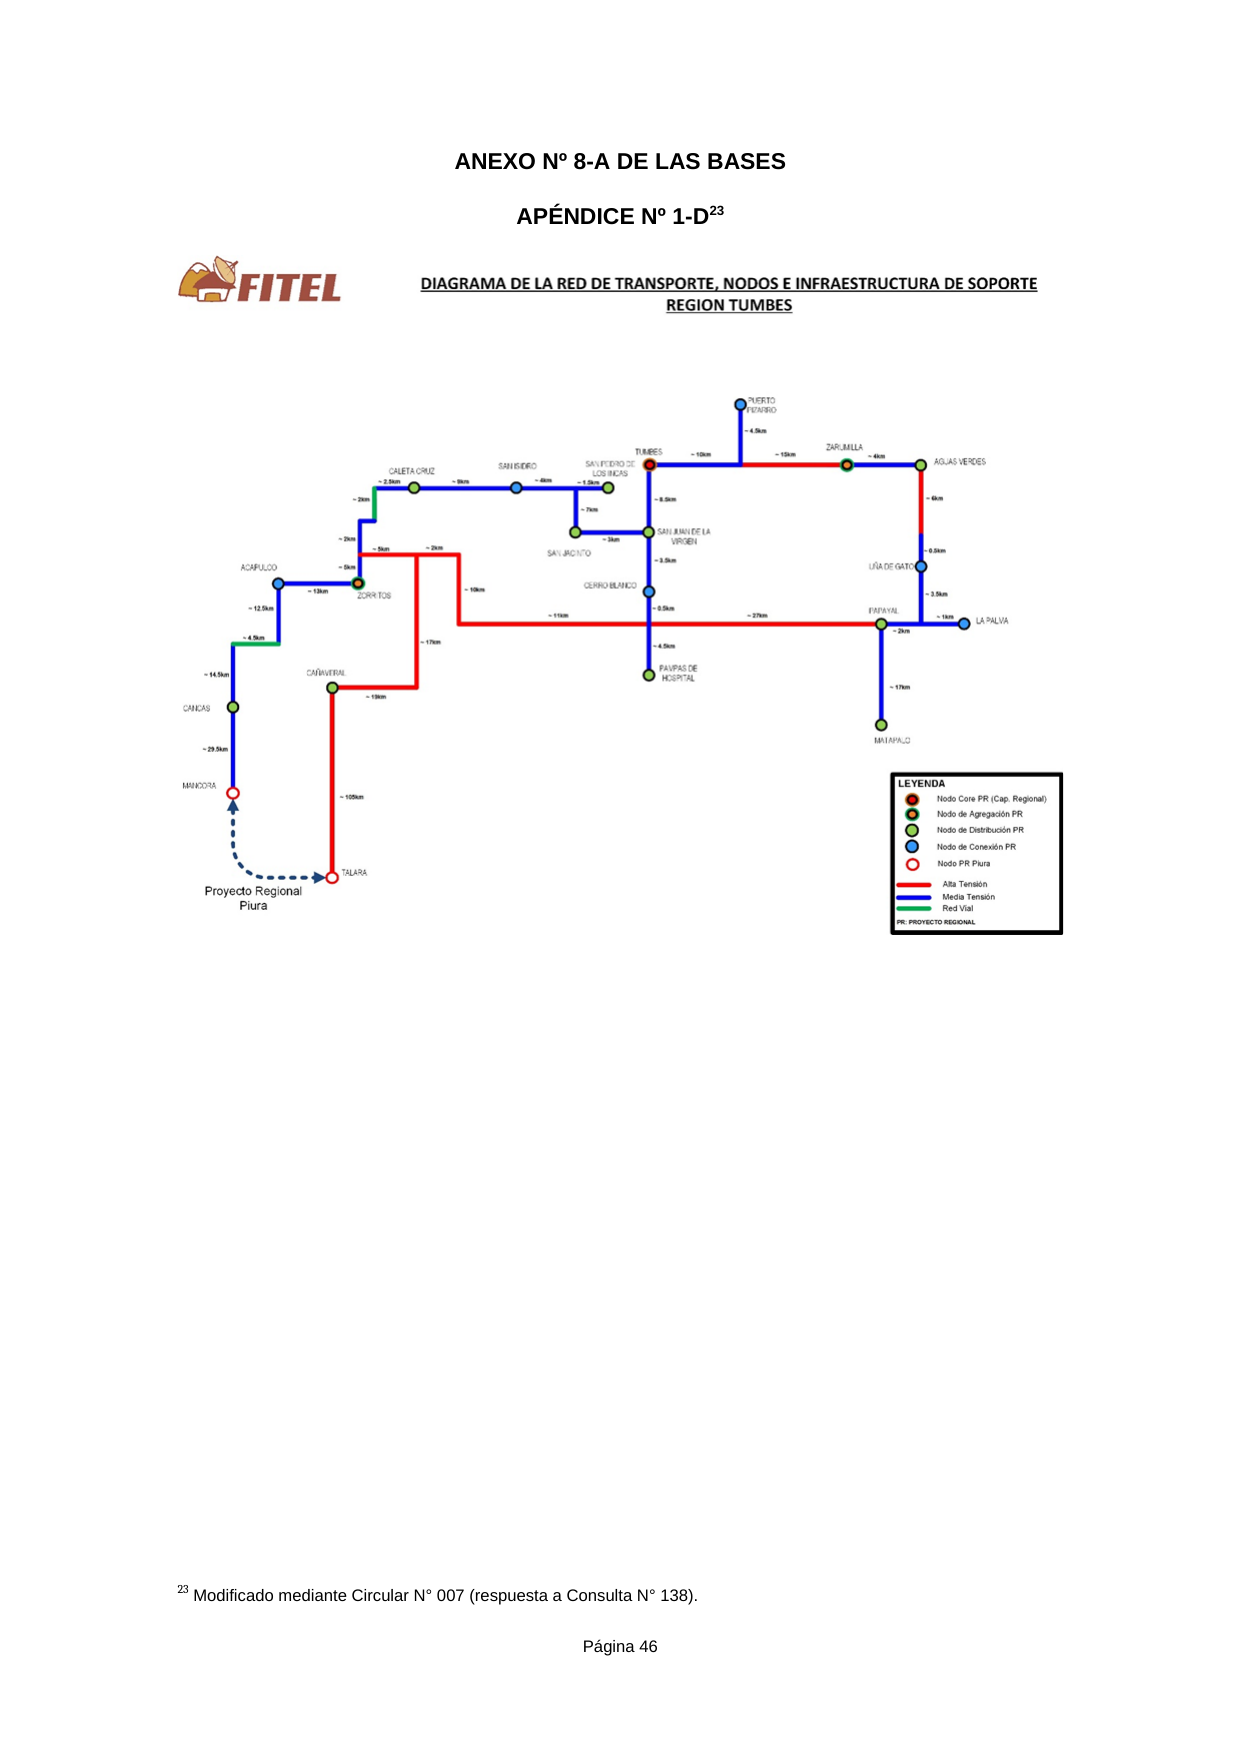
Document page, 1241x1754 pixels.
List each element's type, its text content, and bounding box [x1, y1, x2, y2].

text APÉNDICE Nº 1-D [177, 203, 1063, 229]
text ANEXO Nº 8-A DE LAS BASES [177, 148, 1063, 174]
picture [177, 255, 1064, 935]
